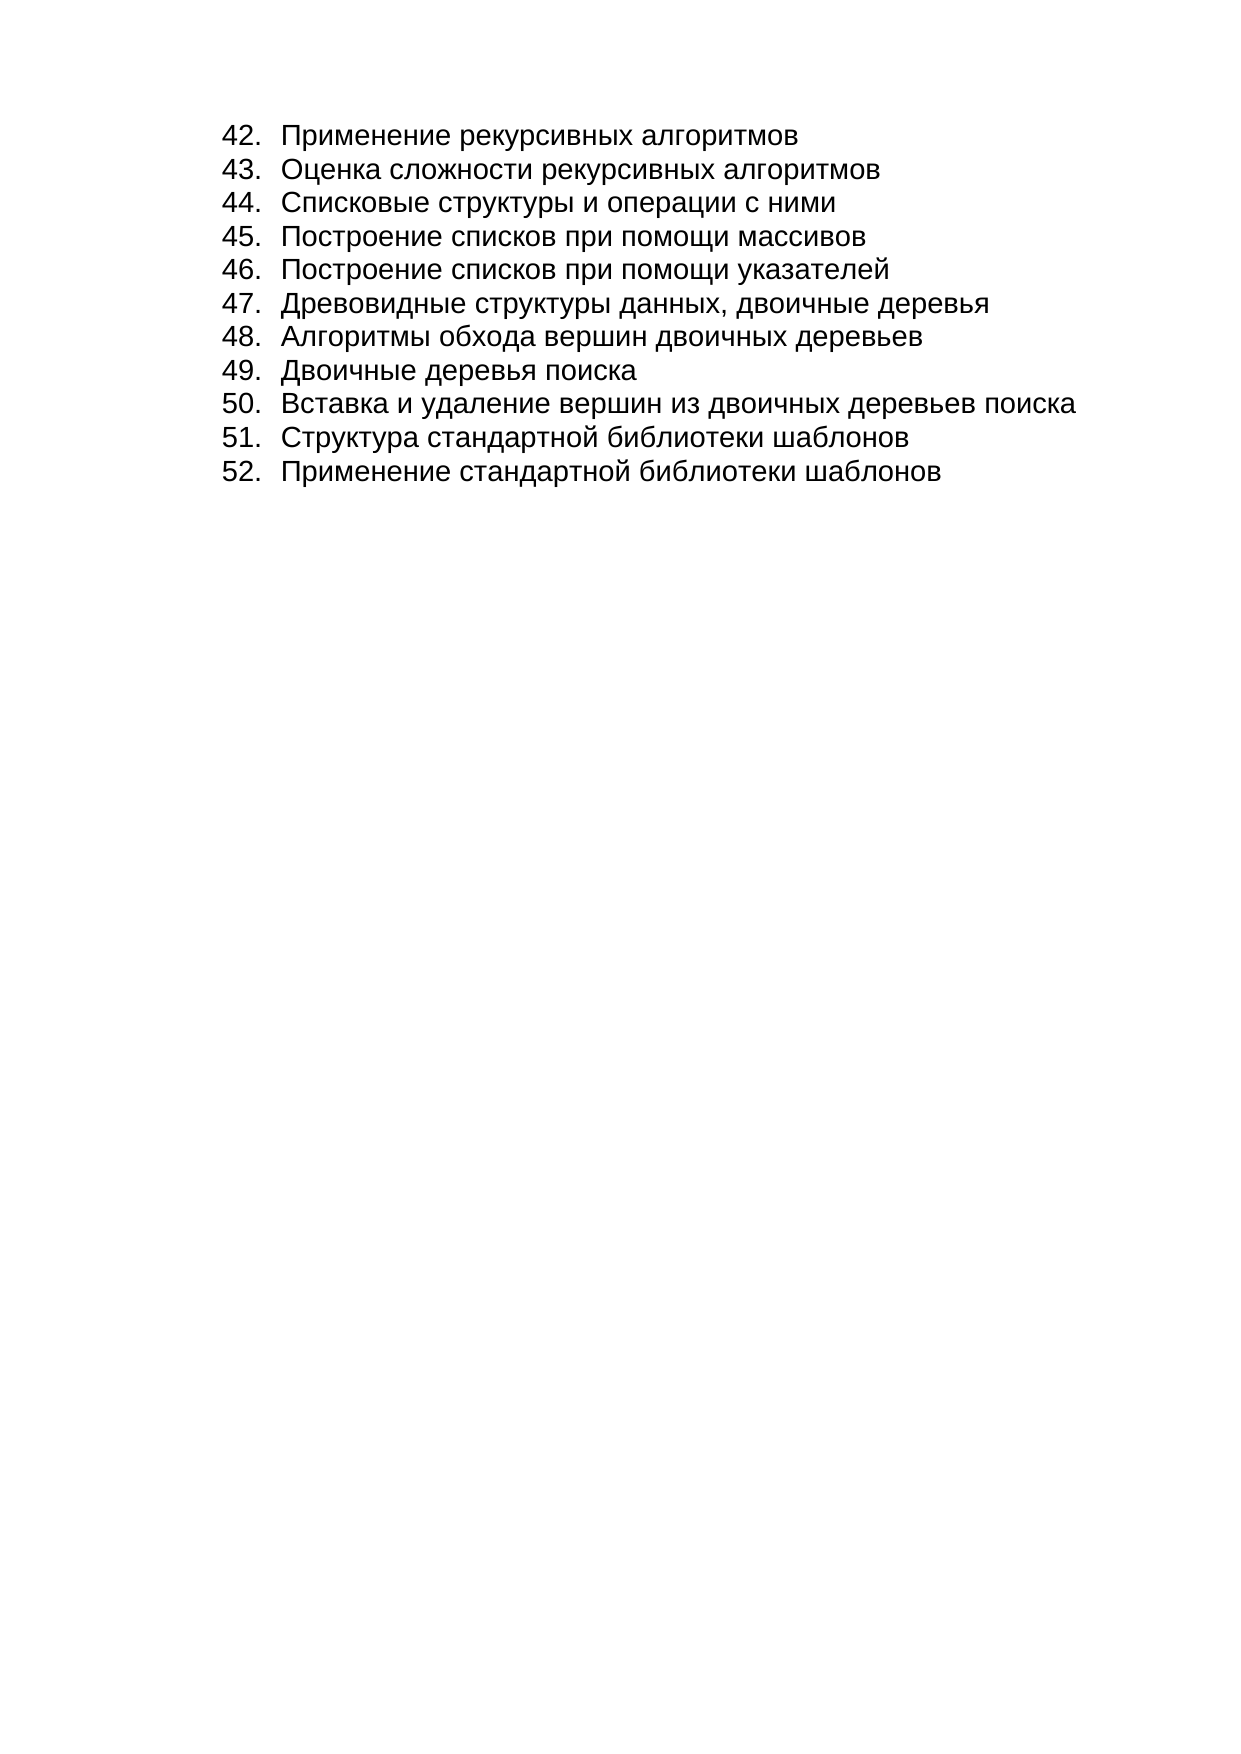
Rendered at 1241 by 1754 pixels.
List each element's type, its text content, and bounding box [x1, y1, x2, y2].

list Построение списков при помощи массивов [222, 219, 1152, 252]
list Оценка сложности рекурсивных алгоритмов [222, 152, 1152, 185]
list Вставка и удаление вершин из двоичных деревьев поиска [222, 386, 1152, 420]
list Списковые структуры и операции с ними [222, 185, 1152, 219]
list Алгоритмы обхода вершин двоичных деревьев [222, 319, 1152, 353]
list Структура стандартной библиотеки шаблонов [222, 420, 1152, 453]
list Древовидные структуры данных, двоичные деревья [222, 286, 1152, 319]
list Применение рекурсивных алгоритмов [222, 118, 1152, 152]
list Применение стандартной библиотеки шаблонов [222, 453, 1152, 487]
list Двоичные деревья поиска [222, 353, 1152, 386]
list Построение списков при помощи указателей [222, 252, 1152, 286]
